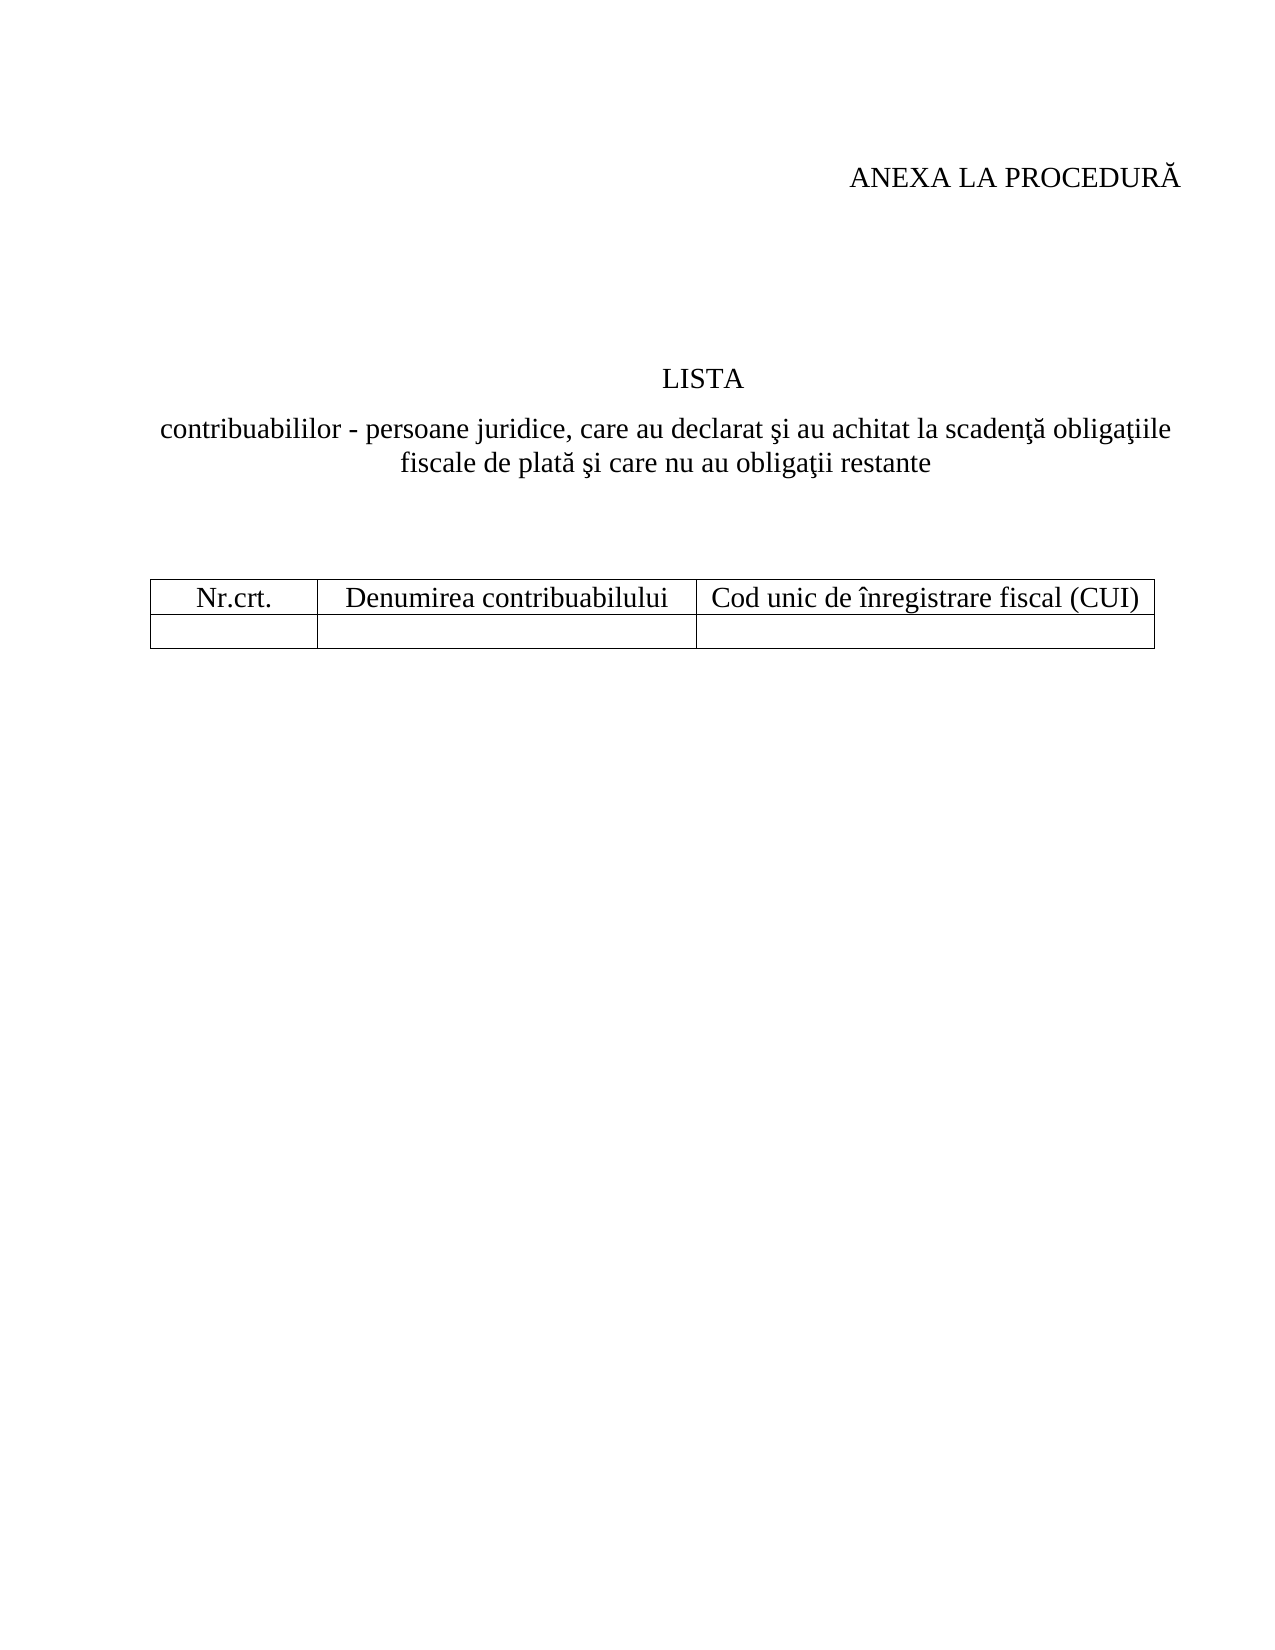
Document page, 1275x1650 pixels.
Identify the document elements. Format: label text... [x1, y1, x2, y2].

table_cell [697, 615, 1154, 648]
list contribuabililor - persoane juridice, care au declarat şi au achitat la scadenţă obligaţiile fiscale de plată şi care nu au obligaţii restante [150, 411, 1181, 478]
table_cell [151, 615, 317, 648]
table_cell [318, 615, 696, 648]
text ANEXA LA PROCEDURĂ [150, 160, 1181, 193]
table_header Nr.crt. [151, 580, 317, 614]
table_header Cod unic de înregistrare fiscal (CUI) [697, 580, 1154, 614]
text LISTA [150, 361, 1181, 394]
table_header Denumirea contribuabilului [318, 580, 696, 614]
